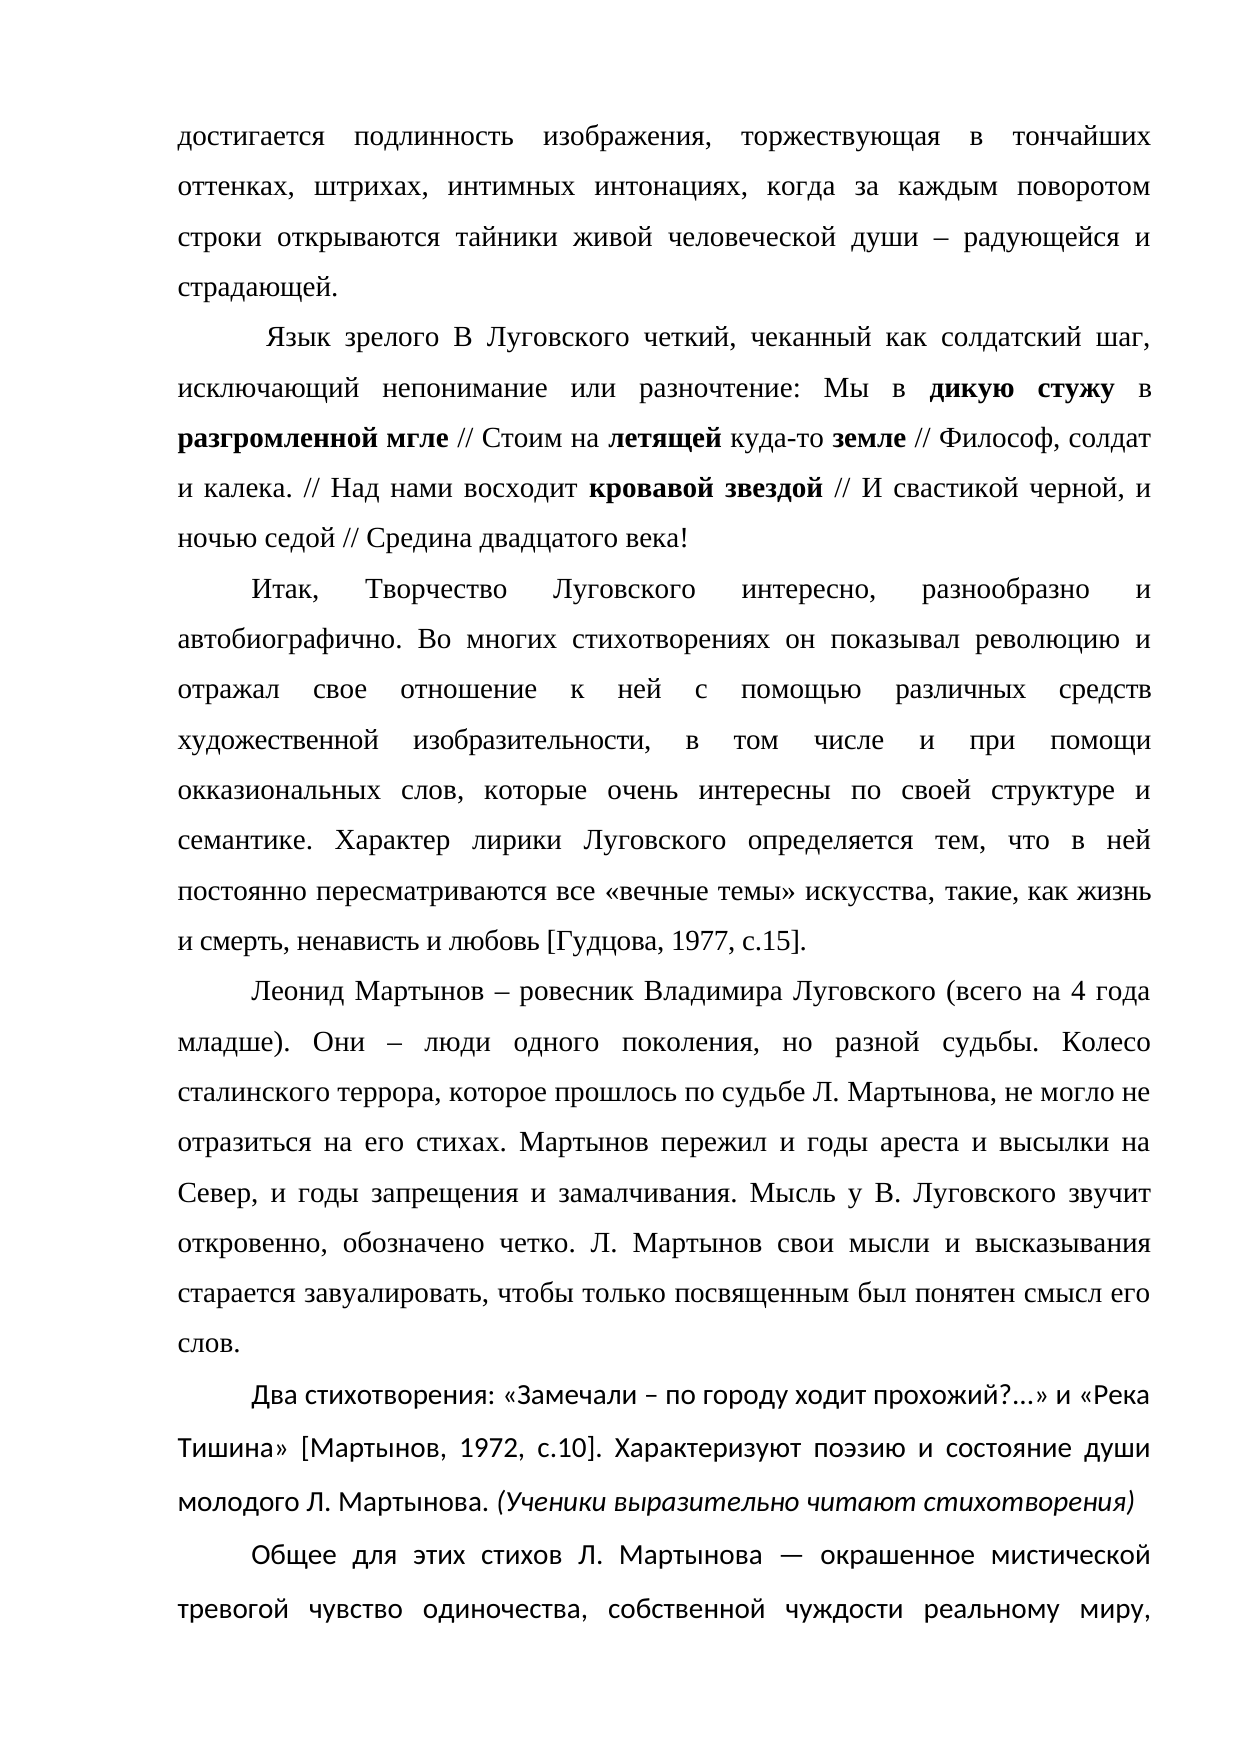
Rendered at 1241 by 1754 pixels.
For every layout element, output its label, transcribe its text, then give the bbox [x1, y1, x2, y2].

text Итак, Творчество Луговского интересно, разнообразно и автобиографично. Во многих стихотворениях он показывал революцию и отражал свое отношение к ней с помощью различных средств художественной изобразительности, в том числе и при помощи окказиональных слов, которые очень интересны по своей структуре и семантике. Характер лирики Луговского определяется тем, что в ней постоянно пересматриваются все «вечные темы» искусства, такие, как жизнь и смерть, ненависть и любовь [Гудцова, 1977, с.15]. [177, 571, 1152, 957]
text Два стихотворения: «Замечали – по городу ходит прохожий?...» и «Река Тишина» [Мартынов, 1972, с.10]. Характеризуют поэзию и состояние души молодого Л. Мартынова. (Ученики выразительно читают стихотворения) [177, 1376, 1152, 1518]
text Леонид Мартынов – ровесник Владимира Луговского (всего на 4 года младше). Они – люди одного поколения, но разной судьбы. Колесо сталинского террора, которое прошлось по судьбе Л. Мартынова, не могло не отразиться на его стихах. Мартынов пережил и годы ареста и высылки на Север, и годы запрещения и замалчивания. Мысль у В. Луговского звучит откровенно, обозначено четко. Л. Мартынов свои мысли и высказывания старается завуалировать, чтобы только посвященным был понятен смысл его слов. [177, 973, 1152, 1359]
text Язык зрелого В Луговского четкий, чеканный как солдатский шаг, исключающий непонимание или разночтение: Мы в дикую стужу в разгромленной мгле // Стоим на летящей куда-то земле // Философ, солдат и калека. // Над нами восходит кровавой звездой // И свастикой черной, и ночью седой // Средина двадцатого века! [177, 319, 1152, 554]
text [177, 1536, 1152, 1625]
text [177, 118, 1152, 303]
